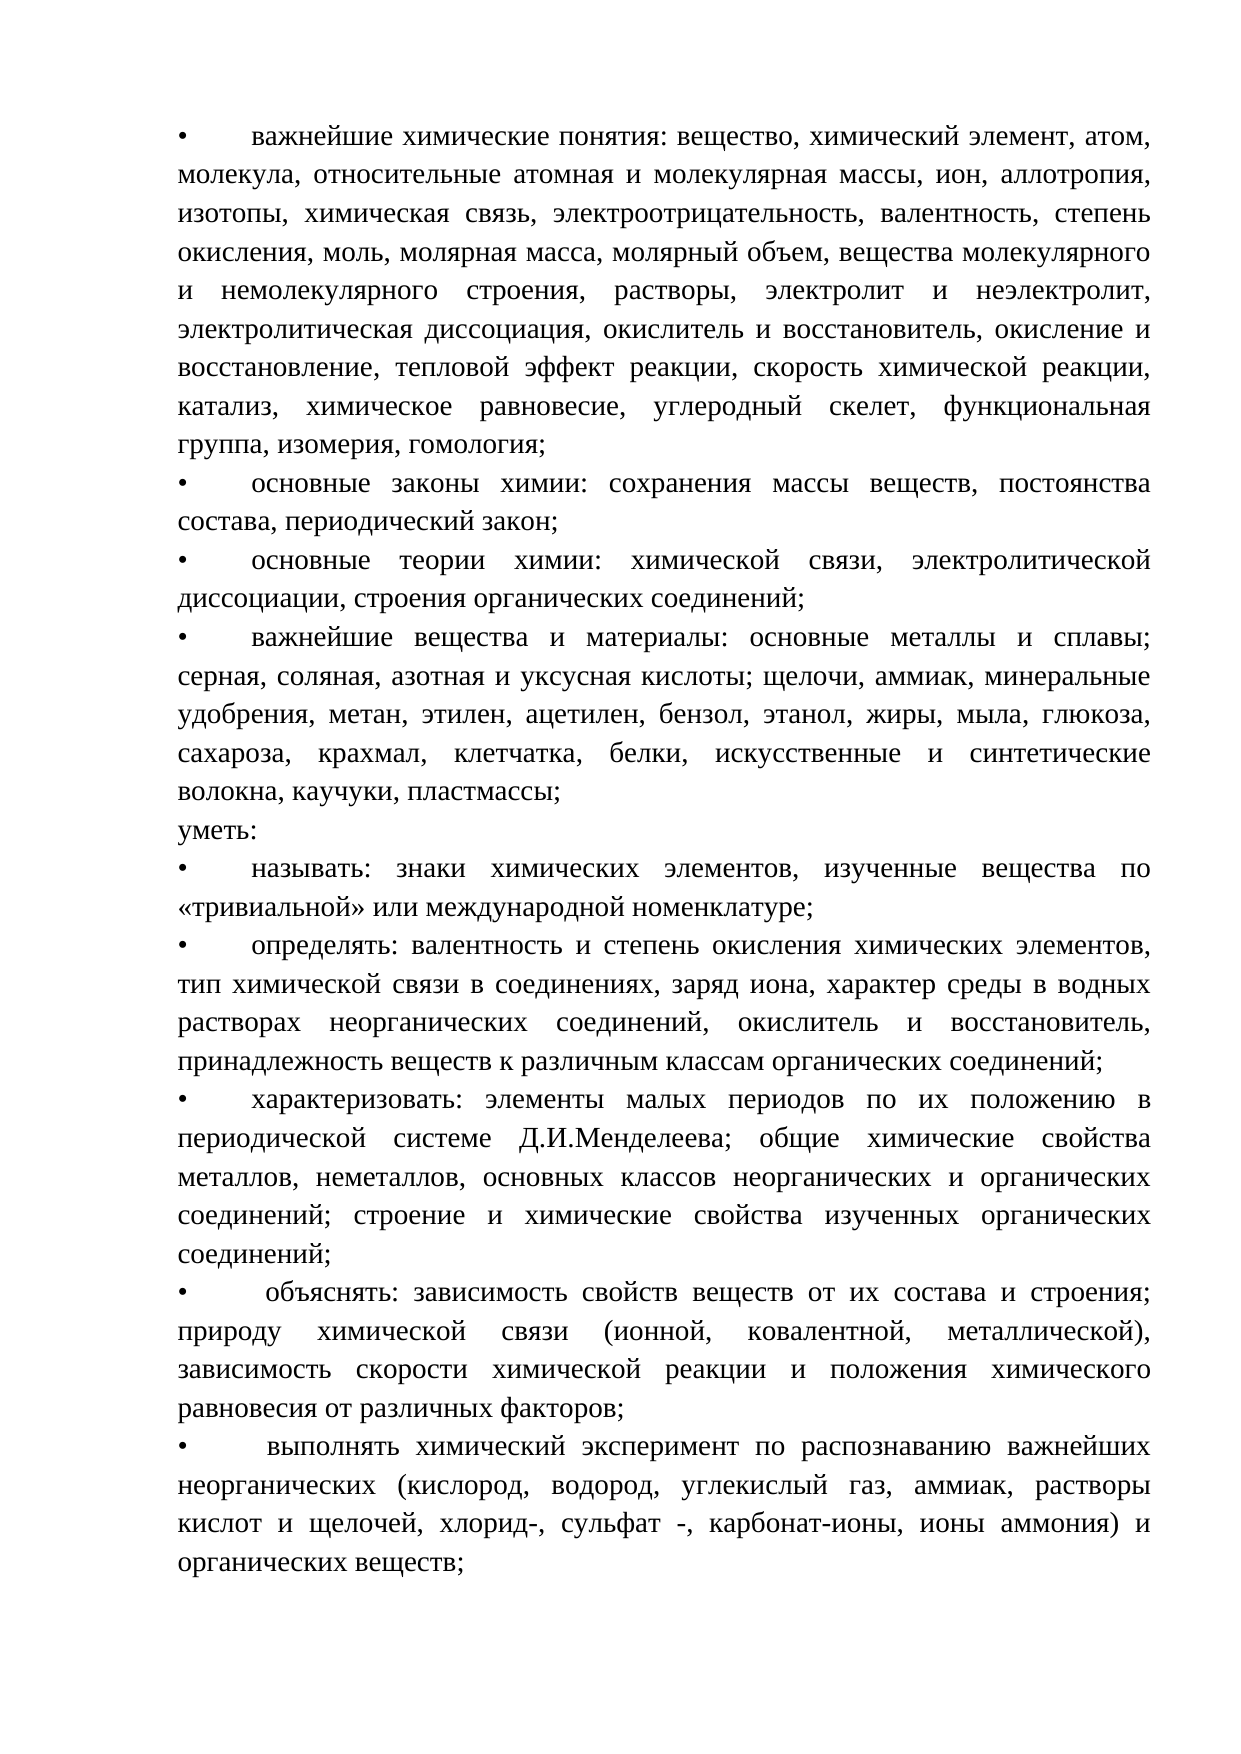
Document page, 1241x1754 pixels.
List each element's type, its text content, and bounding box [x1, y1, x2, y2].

text • объяснять: зависимость свойств веществ от их состава и строения; природу химической связи (ионной, ковалентной, металлической), зависимость скорости химической реакции и положения химического равновесия от различных факторов; [177, 1274, 1152, 1423]
text • важнейшие химические понятия: вещество, химический элемент, атом, молекула, относительные атомная и молекулярная массы, ион, аллотропия, изотопы, химическая связь, электроотрицательность, валентность, степень окисления, моль, молярная масса, молярный объем, вещества молекулярного и немолекулярного строения, растворы, электролит и неэлектролит, электролитическая диссоциация, окислитель и восстановитель, окисление и восстановление, тепловой эффект реакции, скорость химической реакции, катализ, химическое равновесие, углеродный скелет, функциональная группа, изомерия, гомология; [177, 118, 1152, 460]
text • основные законы химии: сохранения массы веществ, постоянства состава, периодический закон; [177, 465, 1152, 537]
text • называть: знаки химических элементов, изученные вещества по «тривиальной» или международной номенклатуре; [177, 850, 1152, 922]
text • определять: валентность и степень окисления химических элементов, тип химической связи в соединениях, заряд иона, характер среды в водных растворах неорганических соединений, окислитель и восстановитель, принадлежность веществ к различным классам органических соединений; [177, 927, 1152, 1077]
text • важнейшие вещества и материалы: основные металлы и сплавы; серная, соляная, азотная и уксусная кислоты; щелочи, аммиак, минеральные удобрения, метан, этилен, ацетилен, бензол, этанол, жиры, мыла, глюкоза, сахароза, крахмал, клетчатка, белки, искусственные и синтетические волокна, каучуки, пластмассы; [177, 619, 1152, 807]
text • основные теории химии: химической связи, электролитической диссоциации, строения органических соединений; [177, 542, 1152, 614]
text • выполнять химический эксперимент по распознаванию важнейших неорганических (кислород, водород, углекислый газ, аммиак, растворы кислот и щелочей, хлорид-, сульфат -, карбонат-ионы, ионы аммония) и органических веществ; [177, 1428, 1152, 1578]
text уметь: [177, 812, 1152, 845]
text • характеризовать: элементы малых периодов по их положению в периодической системе Д.И.Менделеева; общие химические свойства металлов, неметаллов, основных классов неорганических и органических соединений; строение и химические свойства изученных органических соединений; [177, 1082, 1152, 1269]
